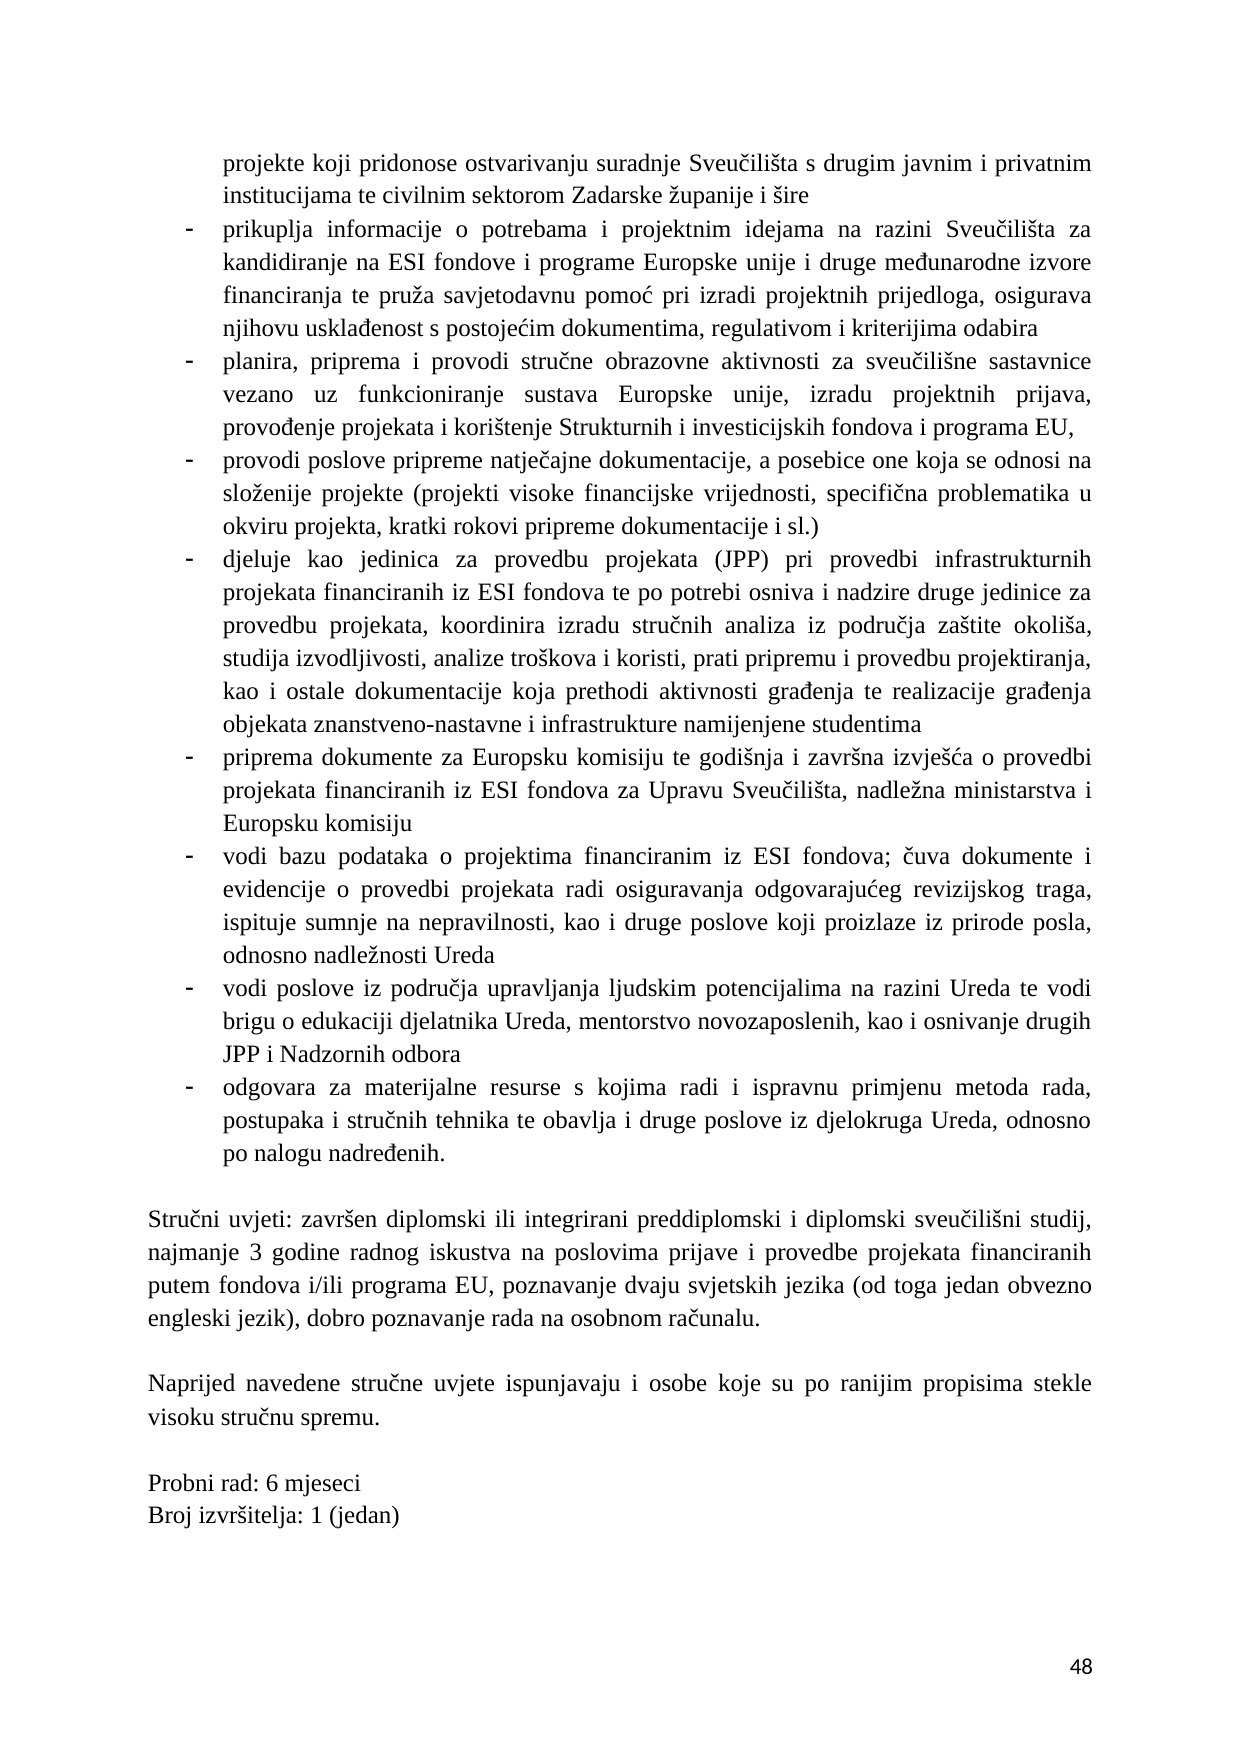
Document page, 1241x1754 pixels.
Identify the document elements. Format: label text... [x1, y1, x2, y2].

list vodi poslove iz područja upravljanja ljudskim potencijalima na razini Ureda te vodi brigu o edukaciji djelatnika Ureda, mentorstvo novozaposlenih, kao i osnivanje drugih JPP i Nadzornih odbora [185, 973, 1093, 1068]
text Probni rad: 6 mjeseci [148, 1468, 1093, 1496]
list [185, 148, 1093, 209]
list prikuplja informacije o potrebama i projektnim idejama na razini Sveučilišta za kandidiranje na ESI fondove i programe Europske unije i druge međunarodne izvore financiranja te pruža savjetodavnu pomoć pri izradi projektnih prijedloga, osigurava njihovu usklađenost s postojećim dokumentima, regulativom i kriterijima odabira [185, 214, 1093, 341]
list vodi bazu podataka o projektima financiranim iz ESI fondova; čuva dokumente i evidencije o provedbi projekata radi osiguravanja odgovarajućeg revizijskog traga, ispituje sumnje na nepravilnosti, kao i druge poslove koji proizlaze iz prirode posla, odnosno nadležnosti Ureda [185, 841, 1093, 969]
list odgovara za materijalne resurse s kojima radi i ispravnu primjenu metoda rada, postupaka i stručnih tehnika te obavlja i druge poslove iz djelokruga Ureda, odnosno po nalogu nadređenih. [185, 1072, 1093, 1167]
list planira, priprema i provodi stručne obrazovne aktivnosti za sveučilišne sastavnice vezano uz funkcioniranje sustava Europske unije, izradu projektnih prijava, provođenje projekata i korištenje Strukturnih i investicijskih fondova i programa EU, [185, 346, 1093, 441]
text Stručni uvjeti: završen diplomski ili integrirani preddiplomski i diplomski sveučilišni studij, najmanje 3 godine radnog iskustva na poslovima prijave i provedbe projekata financiranih putem fondova i/ili programa EU, poznavanje dvaju svjetskih jezika (od toga jedan obvezno engleski jezik), dobro poznavanje rada na osobnom računalu. [148, 1204, 1093, 1332]
list priprema dokumente za Europsku komisiju te godišnja i završna izvješća o provedbi projekata financiranih iz ESI fondova za Upravu Sveučilišta, nadležna ministarstva i Europsku komisiju [185, 742, 1093, 837]
list provodi poslove pripreme natječajne dokumentacije, a posebice one koja se odnosi na složenije projekte (projekti visoke financijske vrijednosti, specifična problematika u okviru projekta, kratki rokovi pripreme dokumentacije i sl.) [185, 445, 1093, 539]
list djeluje kao jedinica za provedbu projekata (JPP) pri provedbi infrastrukturnih projekata financiranih iz ESI fondova te po potrebi osniva i nadzire druge jedinice za provedbu projekata, koordinira izradu stručnih analiza iz područja zaštite okoliša, studija izvodljivosti, analize troškova i koristi, prati pripremu i provedbu projektiranja, kao i ostale dokumentacije koja prethodi aktivnosti građenja te realizacije građenja objekata znanstveno-nastavne i infrastrukture namijenjene studentima [185, 544, 1093, 738]
text Naprijed navedene stručne uvjete ispunjavaju i osobe koje su po ranijim propisima stekle visoku stručnu spremu. [148, 1368, 1093, 1430]
text Broj izvršitelja: 1 (jedan) [148, 1501, 1093, 1529]
